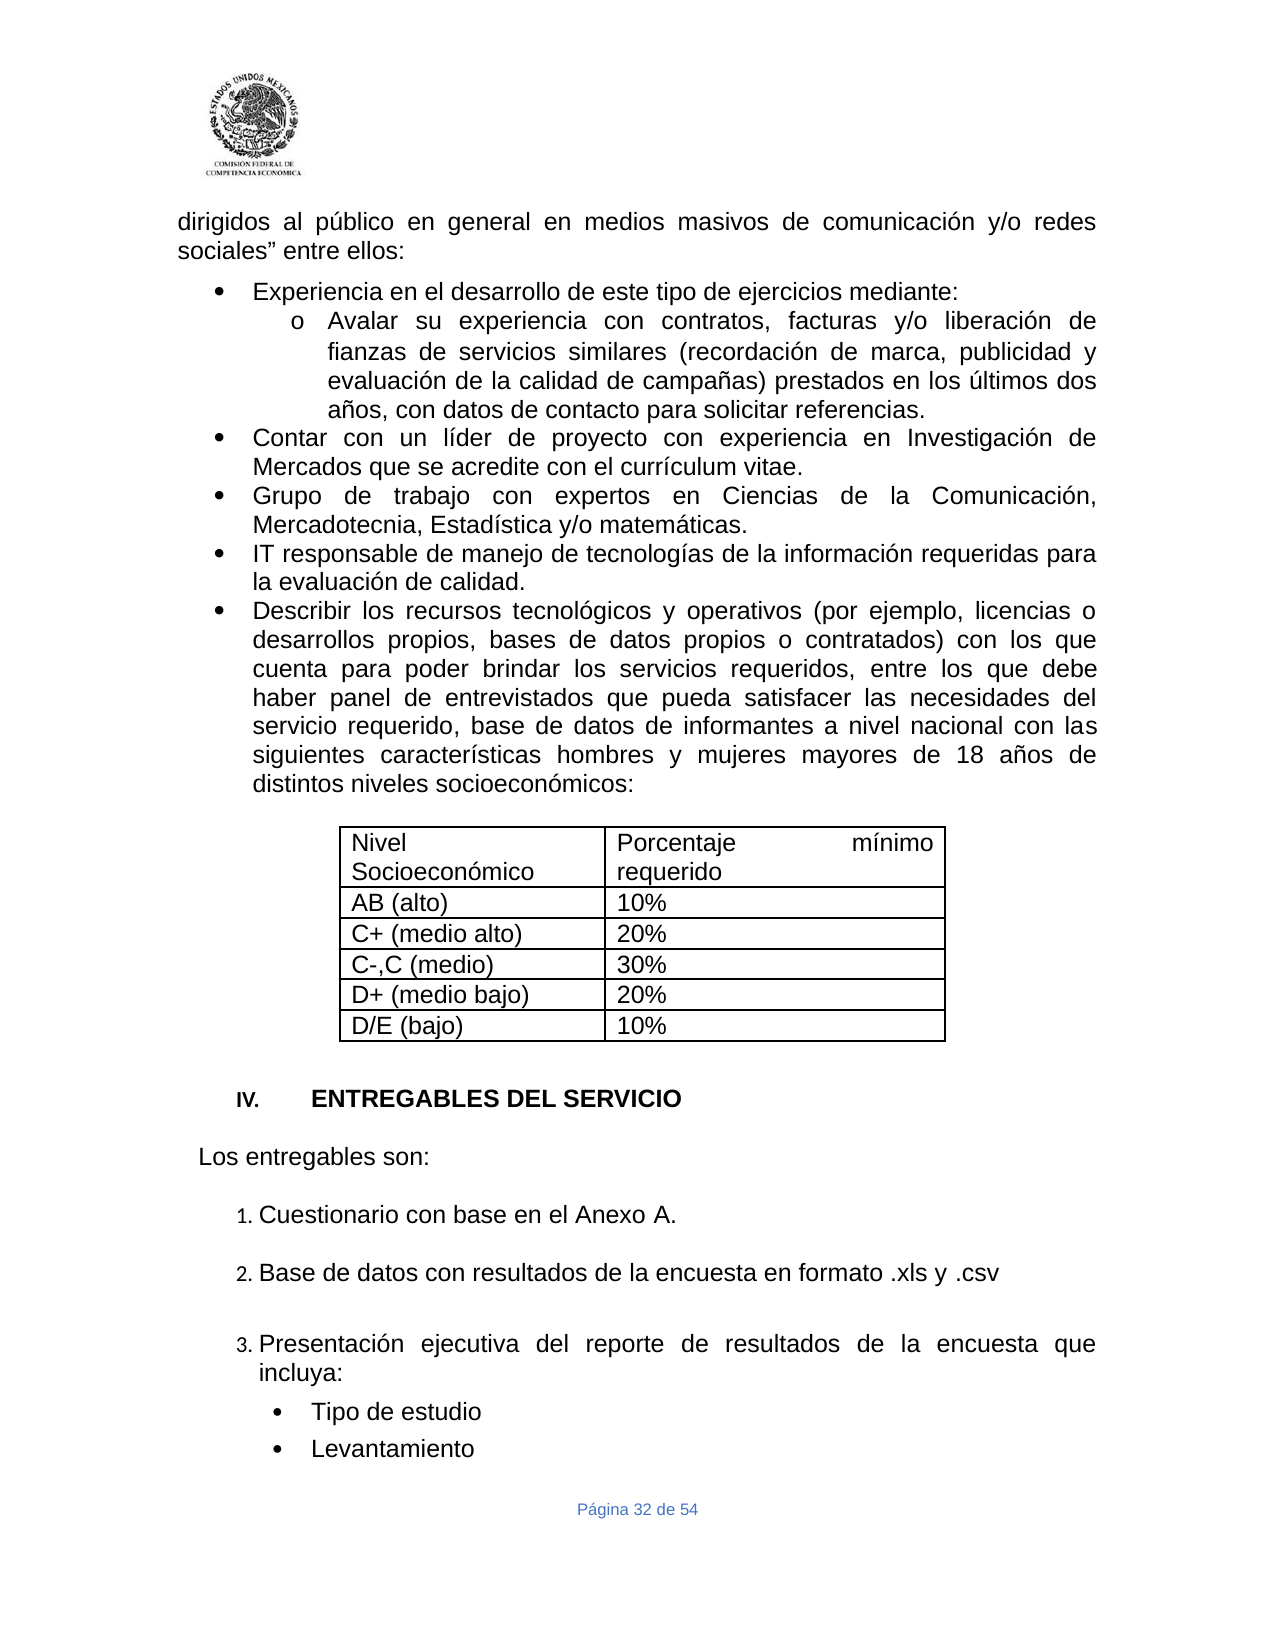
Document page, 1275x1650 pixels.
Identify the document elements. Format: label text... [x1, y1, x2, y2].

table_cell 10% [606, 888, 944, 917]
list Levantamiento [273, 1434, 1085, 1463]
text Los entregables son: [198, 1142, 1098, 1171]
picture [188, 73, 322, 179]
table_cell 20% [606, 919, 944, 947]
list Cuestionario con base en el Anexo A. [236, 1200, 1098, 1229]
table_cell 30% [606, 950, 944, 978]
list Contar con un líder de proyecto con experiencia en Investigación de Mercados que se acredite con el currículum vitae. [215, 423, 1098, 481]
list Base de datos con resultados de la encuesta en formato .xls y .csv [236, 1258, 1098, 1287]
list IT responsable de manejo de tecnologías de la información requeridas para la evaluación de calidad. [215, 538, 1098, 596]
table_cell C-,C (medio) [341, 950, 604, 978]
list Describir los recursos tecnológicos y operativos (por ejemplo, licencias o desarrollos propios, bases de datos propios o contratados) con los que cuenta para poder brindar los servicios requeridos, entre los que debe haber panel de entrevistados que pueda satisfacer las necesidades del servicio requerido, base de datos de informantes a nivel nacional con las siguientes características hombres y mujeres mayores de 18 años de distintos niveles socioeconómicos: [215, 596, 1098, 797]
table_cell C+ (medio alto) [341, 919, 604, 947]
table_cell D/E (bajo) [341, 1011, 604, 1040]
table_header Porcentaje mínimo requerido [606, 828, 944, 886]
list Experiencia en el desarrollo de este tipo de ejercicios mediante: [215, 277, 1098, 306]
list Presentación ejecutiva del reporte de resultados de la encuesta que incluya: [236, 1329, 1098, 1387]
table_cell D+ (medio bajo) [341, 980, 604, 1009]
table_header Nivel Socioeconómico [341, 828, 604, 886]
subtitle ENTREGABLES DEL SERVICIO [236, 1084, 1098, 1113]
table_cell 20% [606, 980, 944, 1009]
list Avalar su experiencia con contratos, facturas y/o liberación de fianzas de servicios similares (recordación de marca, publicidad y evaluación de la calidad de campañas) prestados en los últimos dos años, con datos de contacto para solicitar referencias. [290, 306, 1098, 423]
table_cell AB (alto) [341, 888, 604, 917]
list Grupo de trabajo con expertos en Ciencias de la Comunicación, Mercadotecnia, Estadística y/o matemáticas. [215, 481, 1098, 538]
table_cell 10% [606, 1011, 944, 1040]
list Tipo de estudio [273, 1396, 1085, 1425]
